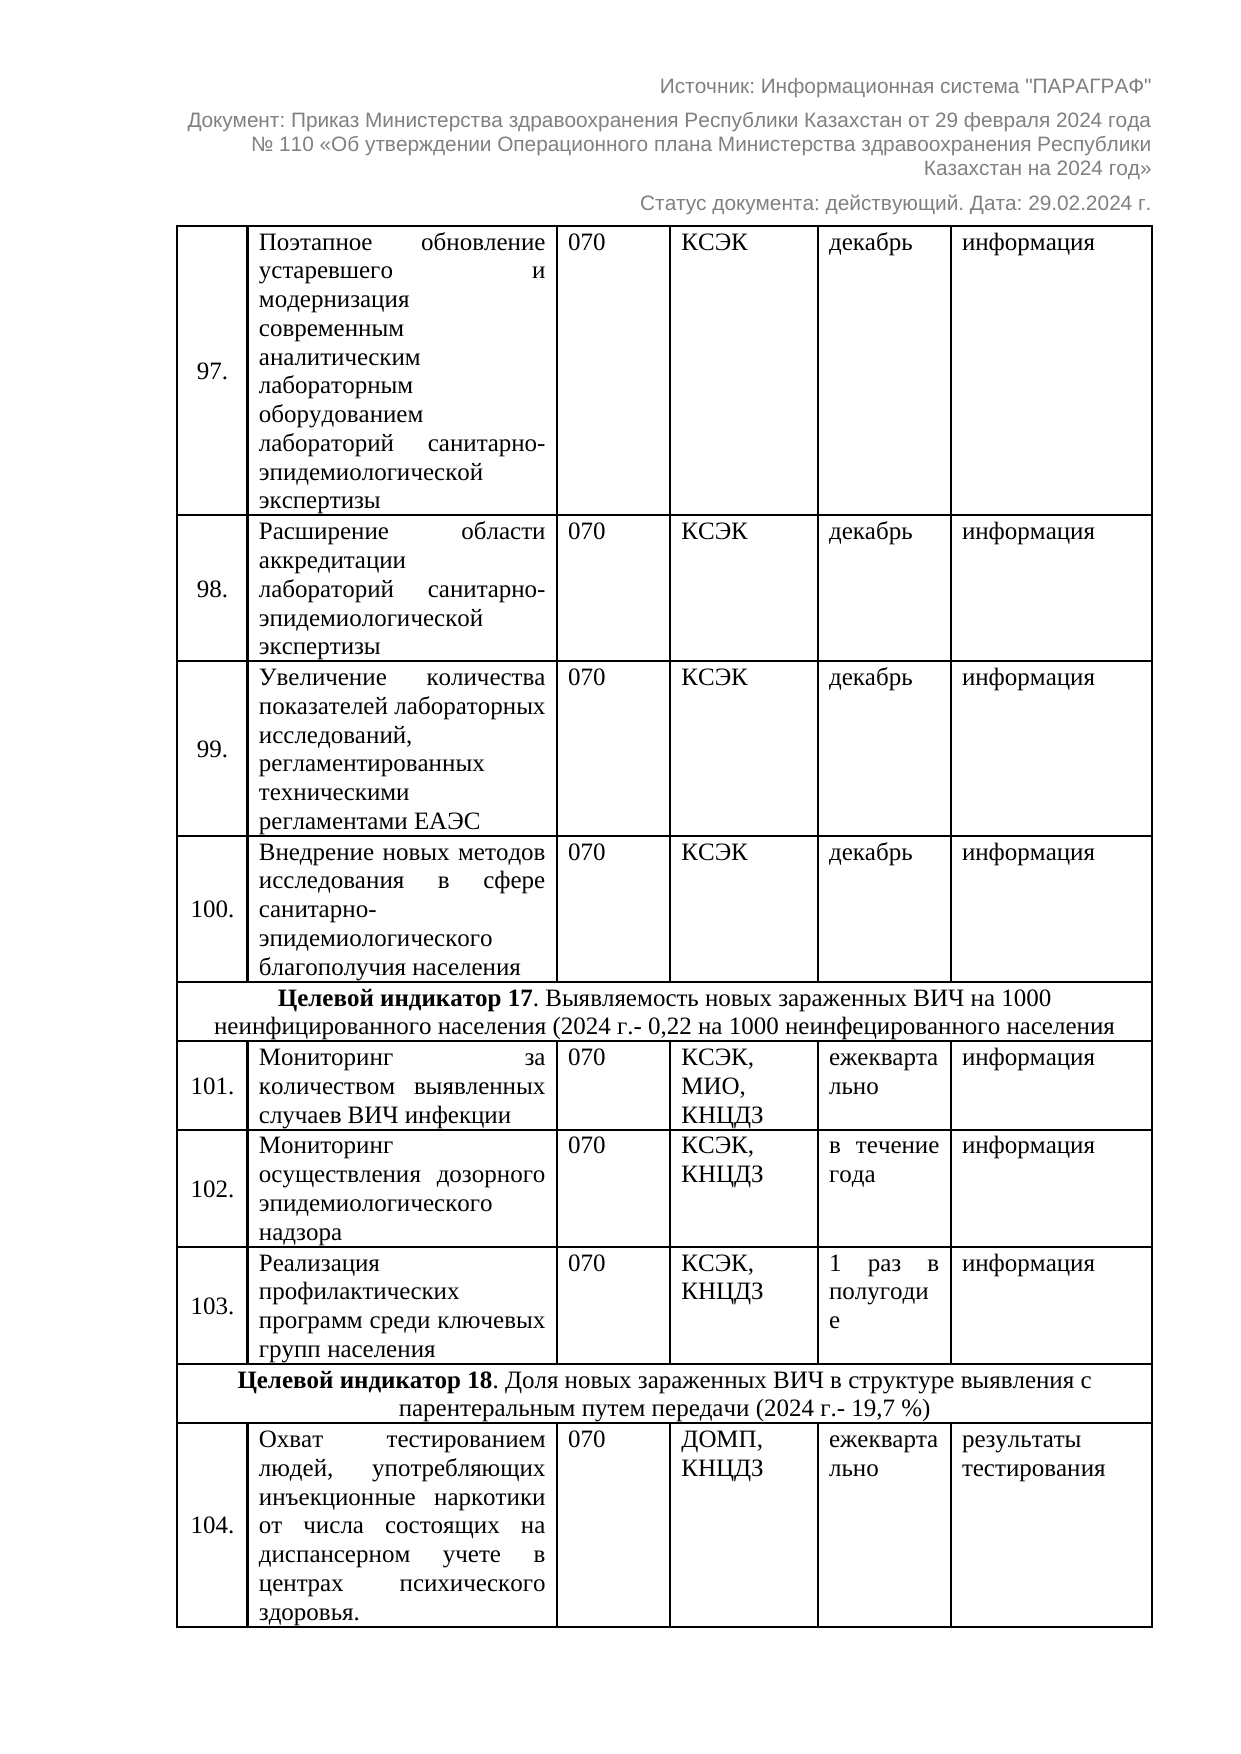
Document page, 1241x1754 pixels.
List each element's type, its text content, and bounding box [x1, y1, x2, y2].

table_cell КСЭК [671, 516, 817, 660]
table_cell 97. [178, 227, 246, 514]
table_cell информация [952, 516, 1151, 660]
table_cell 101. [178, 1042, 246, 1128]
table_cell 104. [178, 1424, 246, 1626]
table_cell КСЭК [671, 837, 817, 981]
table_cell 103. [178, 1248, 246, 1363]
table_cell в течение года [819, 1131, 950, 1246]
table_cell 070 [558, 1424, 669, 1626]
table_cell 070 [558, 516, 669, 660]
table_cell декабрь [819, 837, 950, 981]
table_cell 98. [178, 516, 246, 660]
table_cell 070 [558, 837, 669, 981]
table_cell декабрь [819, 516, 950, 660]
table_cell КСЭК [671, 227, 817, 514]
table_cell информация [952, 1131, 1151, 1246]
table_cell 070 [558, 1248, 669, 1363]
table_cell Расширение области аккредитации лабораторий санитарно-эпидемиологической экспертизы [249, 516, 556, 660]
table_cell информация [952, 1042, 1151, 1128]
table_cell 070 [558, 1042, 669, 1128]
table_cell Мониторинг за количеством выявленных случаев ВИЧ инфекции [249, 1042, 556, 1128]
table_cell декабрь [819, 227, 950, 514]
table_cell информация [952, 837, 1151, 981]
table_cell Внедрение новых методов исследования в сфере санитарно-эпидемиологического благополучия населения [249, 837, 556, 981]
table_cell 102. [178, 1131, 246, 1246]
table_cell 99. [178, 662, 246, 835]
table_cell информация [952, 227, 1151, 514]
table_cell КСЭК [671, 662, 817, 835]
table_cell информация [952, 1248, 1151, 1363]
table_cell ДОМП, КНЦДЗ [671, 1424, 817, 1626]
table_cell 070 [558, 662, 669, 835]
table_cell КСЭК, КНЦДЗ [671, 1248, 817, 1363]
table_cell ежеквартально [819, 1424, 950, 1626]
table_cell КСЭК, МИО, КНЦДЗ [671, 1042, 817, 1128]
table_cell 070 [558, 1131, 669, 1246]
table_cell 070 [558, 227, 669, 514]
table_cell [952, 1424, 1151, 1626]
table_cell Увеличение количества показателей лабораторных исследований, регламентированных техническими регламентами ЕАЭС [249, 662, 556, 835]
table_cell КСЭК, КНЦДЗ [671, 1131, 817, 1246]
table_cell Целевой индикатор 17. Выявляемость новых зараженных ВИЧ на 1000 неинфицированного населения (2024 г.- 0,22 на 1000 неинфецированного населения [178, 983, 1151, 1040]
table_cell декабрь [819, 662, 950, 835]
table_cell Реализация профилактических программ среди ключевых групп населения [249, 1248, 556, 1363]
table_cell ежеквартально [819, 1042, 950, 1128]
table_cell Целевой индикатор 18. Доля новых зараженных ВИЧ в структуре выявления с парентеральным путем передачи (2024 г.- 19,7 %) [178, 1365, 1151, 1422]
table_cell Поэтапное обновление устаревшего и модернизация современным аналитическим лабораторным оборудованием лабораторий санитарно-эпидемиологической экспертизы [249, 227, 556, 514]
table_cell Охват тестированием людей, употребляющих инъекционные наркотики от числа состоящих на диспансерном учете в центрах психического здоровья. [249, 1424, 556, 1626]
table_cell 100. [178, 837, 246, 981]
table_cell 1 раз в полугодие [819, 1248, 950, 1363]
table_cell информация [952, 662, 1151, 835]
table_cell Мониторинг осуществления дозорного эпидемиологического надзора [249, 1131, 556, 1246]
